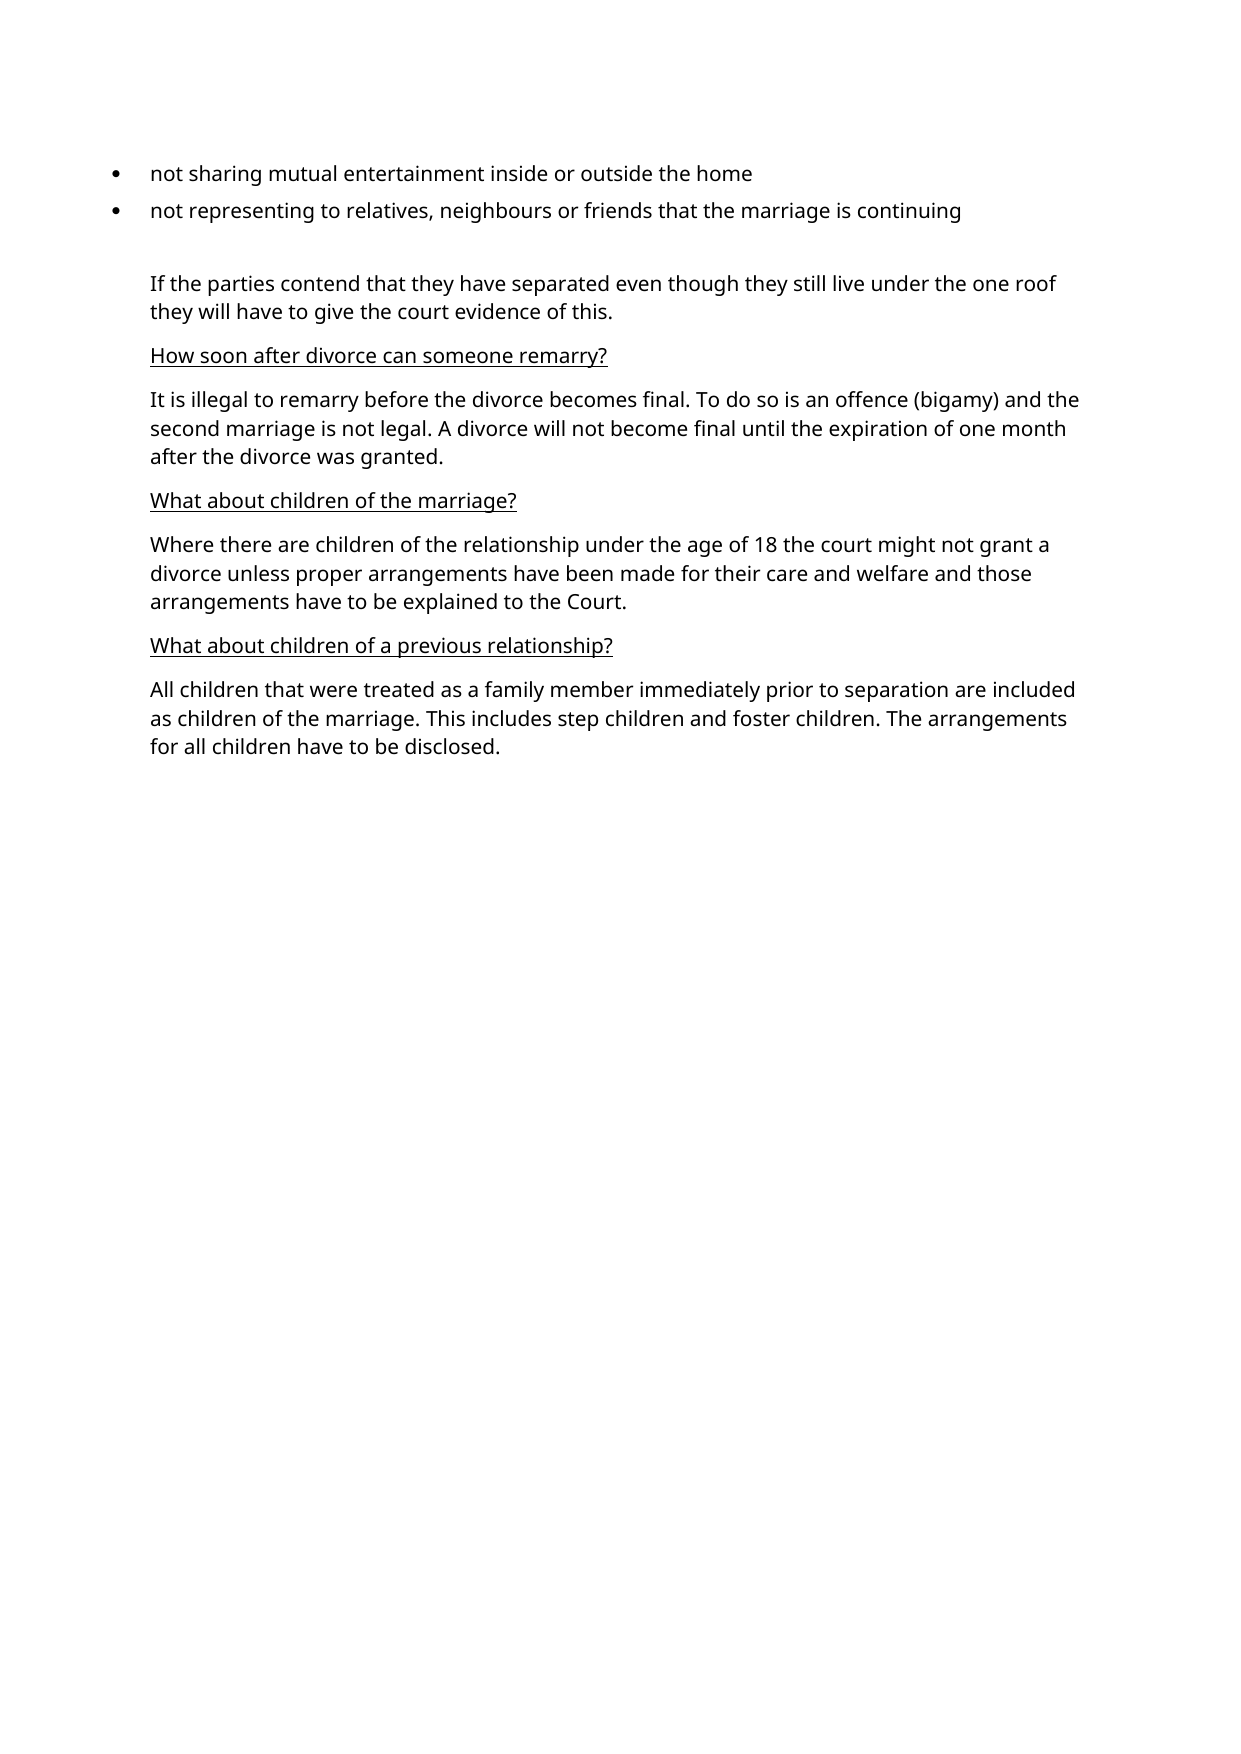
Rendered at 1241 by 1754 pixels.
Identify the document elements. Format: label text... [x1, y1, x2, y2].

text It is illegal to remarry before the divorce becomes final. To do so is an offence (bigamy) and the second marriage is not legal. A divorce will not become final until the expiration of one month after the divorce was granted. [150, 386, 1090, 471]
text Where there are children of the relationship under the age of 18 the court might not grant a divorce unless proper arrangements have been made for their care and welfare and those arrangements have to be explained to the Court. [150, 531, 1090, 616]
text What about children of the marriage? [150, 487, 1090, 515]
list not representing to relatives, neighbours or friends that the marriage is continuing [112, 187, 1090, 225]
list not sharing mutual entertainment inside or outside the home [112, 150, 1090, 187]
text If the parties contend that they have separated even though they still live under the one roof they will have to give the court evidence of this. [150, 269, 1090, 326]
text How soon after divorce can someone remarry? [150, 342, 1090, 370]
text All children that were treated as a family member immediately prior to separation are included as children of the marriage. This includes step children and foster children. The arrangements for all children have to be disclosed. [150, 676, 1090, 761]
text What about children of a previous relationship? [150, 632, 1090, 660]
